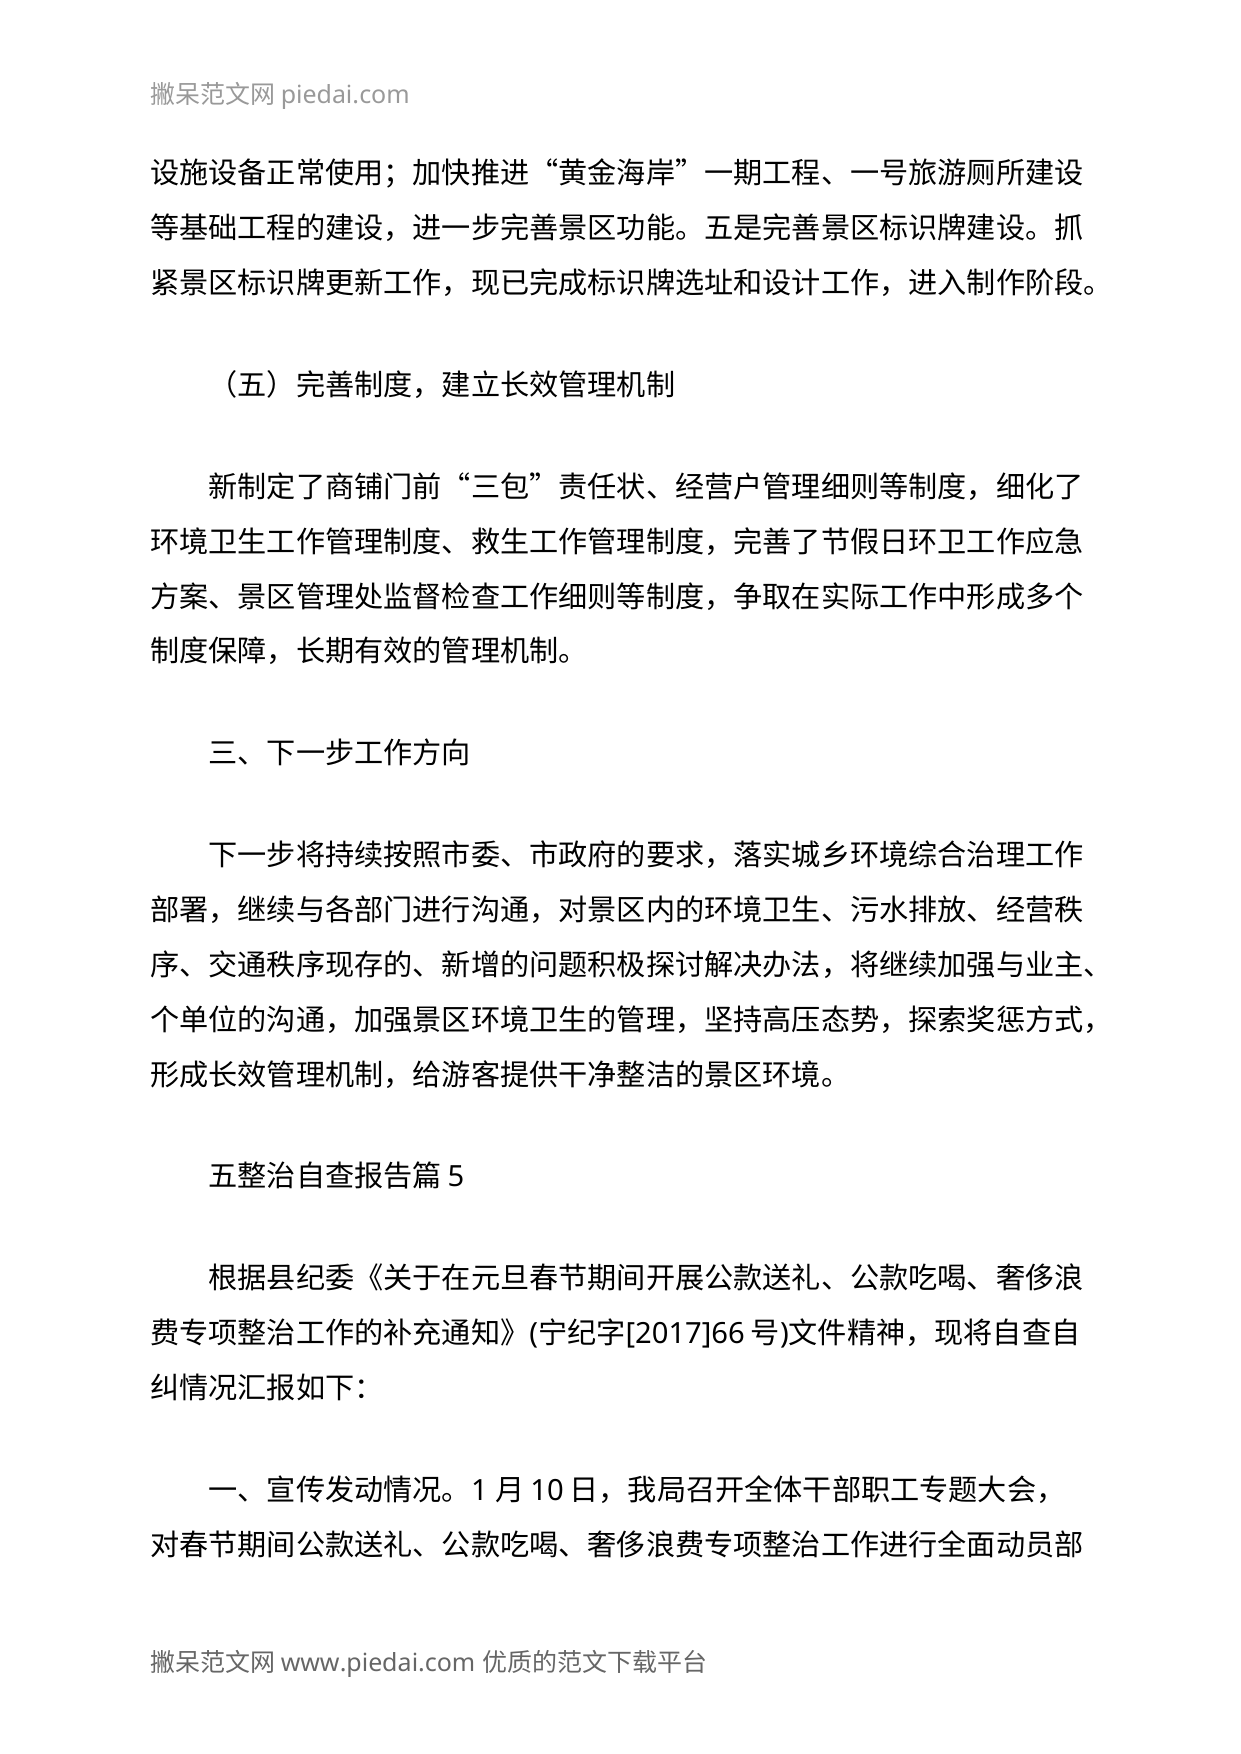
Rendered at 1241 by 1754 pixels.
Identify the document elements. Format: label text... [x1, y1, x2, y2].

text 新制定了商铺门前“三包”责任状、经营户管理细则等制度，细化了环境卫生工作管理制度、救生工作管理制度，完善了节假日环卫工作应急方案、景区管理处监督检查工作细则等制度，争取在实际工作中形成多个制度保障，长期有效的管理机制。 [150, 463, 1090, 670]
text （五）完善制度，建立长效管理机制 [150, 362, 1090, 404]
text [150, 150, 1090, 302]
text 根据县纪委《关于在元旦春节期间开展公款送礼、公款吃喝、奢侈浪费专项整治工作的补充通知》(宁纪字[2017]66号)文件精神，现将自查自纠情况汇报如下： [150, 1255, 1090, 1407]
text 下一步将持续按照市委、市政府的要求，落实城乡环境综合治理工作部署，继续与各部门进行沟通，对景区内的环境卫生、污水排放、经营秩序、交通秩序现存的、新增的问题积极探讨解决办法，将继续加强与业主、个单位的沟通，加强景区环境卫生的管理，坚持高压态势，探索奖惩方式，形成长效管理机制，给游客提供干净整洁的景区环境。 [150, 832, 1090, 1093]
text 五整治自查报告篇5 [150, 1153, 1090, 1195]
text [150, 1467, 1090, 1564]
text 三、下一步工作方向 [150, 730, 1090, 772]
